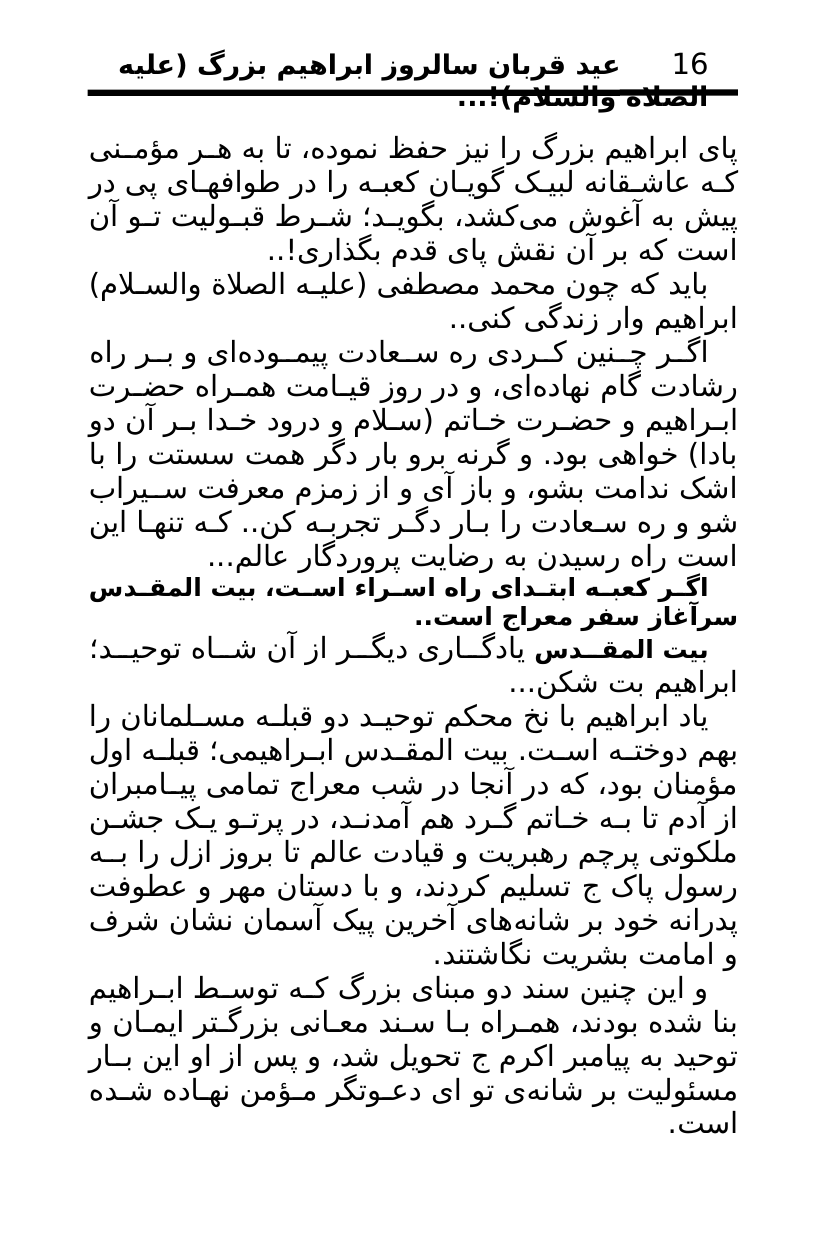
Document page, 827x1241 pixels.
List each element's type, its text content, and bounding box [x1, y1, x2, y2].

text بیت المقدس یادگاری دیگر از آن شاه توحید؛ ابراهیم بت شکن... [89, 631, 738, 699]
text یاد ابراهیم با نخ محکم توحید دو قبله مسلمانان را بهم دوخته است. بیت المقدس ابراهیمی؛ قبله اول مؤمنان بود، که در آنجا در شب معراج تمامی پیامبران از آدم تا به خاتم گرد هم آمدند، در پرتو یک جشن ملکوتی پرچم رهبریت و قیادت عالم تا بروز ازل را به رسول پاک ج تسلیم کردند، و با دستان مهر و عطوفت پدرانه خود بر شانه‌های آخرین پیک آسمان نشان شرف و امامت بشریت نگاشتند. [89, 699, 738, 971]
text و این چنین سند دو مبنای بزرگ که توسط ابراهیم بنا شده بودند، همراه با سند معانی بزرگتر ایمان و توحید به پیامبر اکرم ج تحویل شد، و پس از او این بار مسئولیت بر شانه‌ی تو ای دعوتگر مؤمن نهاده شده است. [89, 971, 738, 1141]
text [89, 132, 738, 267]
text باید که چون محمد مصطفی (علیه الصلاة والسلام) ابراهیم وار زندگی کنی.. [89, 267, 738, 335]
text اگر چنین کردی ره سعادت پیموده‌ای و بر راه رشادت گام نهاده‌ای، و در روز قیامت همراه حضرت ابراهیم و حضرت خاتم (سلام و درود خدا بر آن دو بادا) خواهی بود. و گرنه برو بار دگر همت سستت را با اشک ندامت بشو، و باز آی و از زمزم معرفت سیراب شو و ره سعادت را بار دگر تجربه کن.. که تنها این است راه رسیدن به رضایت پروردگار عالم... [89, 335, 738, 573]
text اگر کعبه ابتدای راه اسراء است، بیت المقدس سرآغاز سفر معراج است.. [89, 573, 738, 631]
